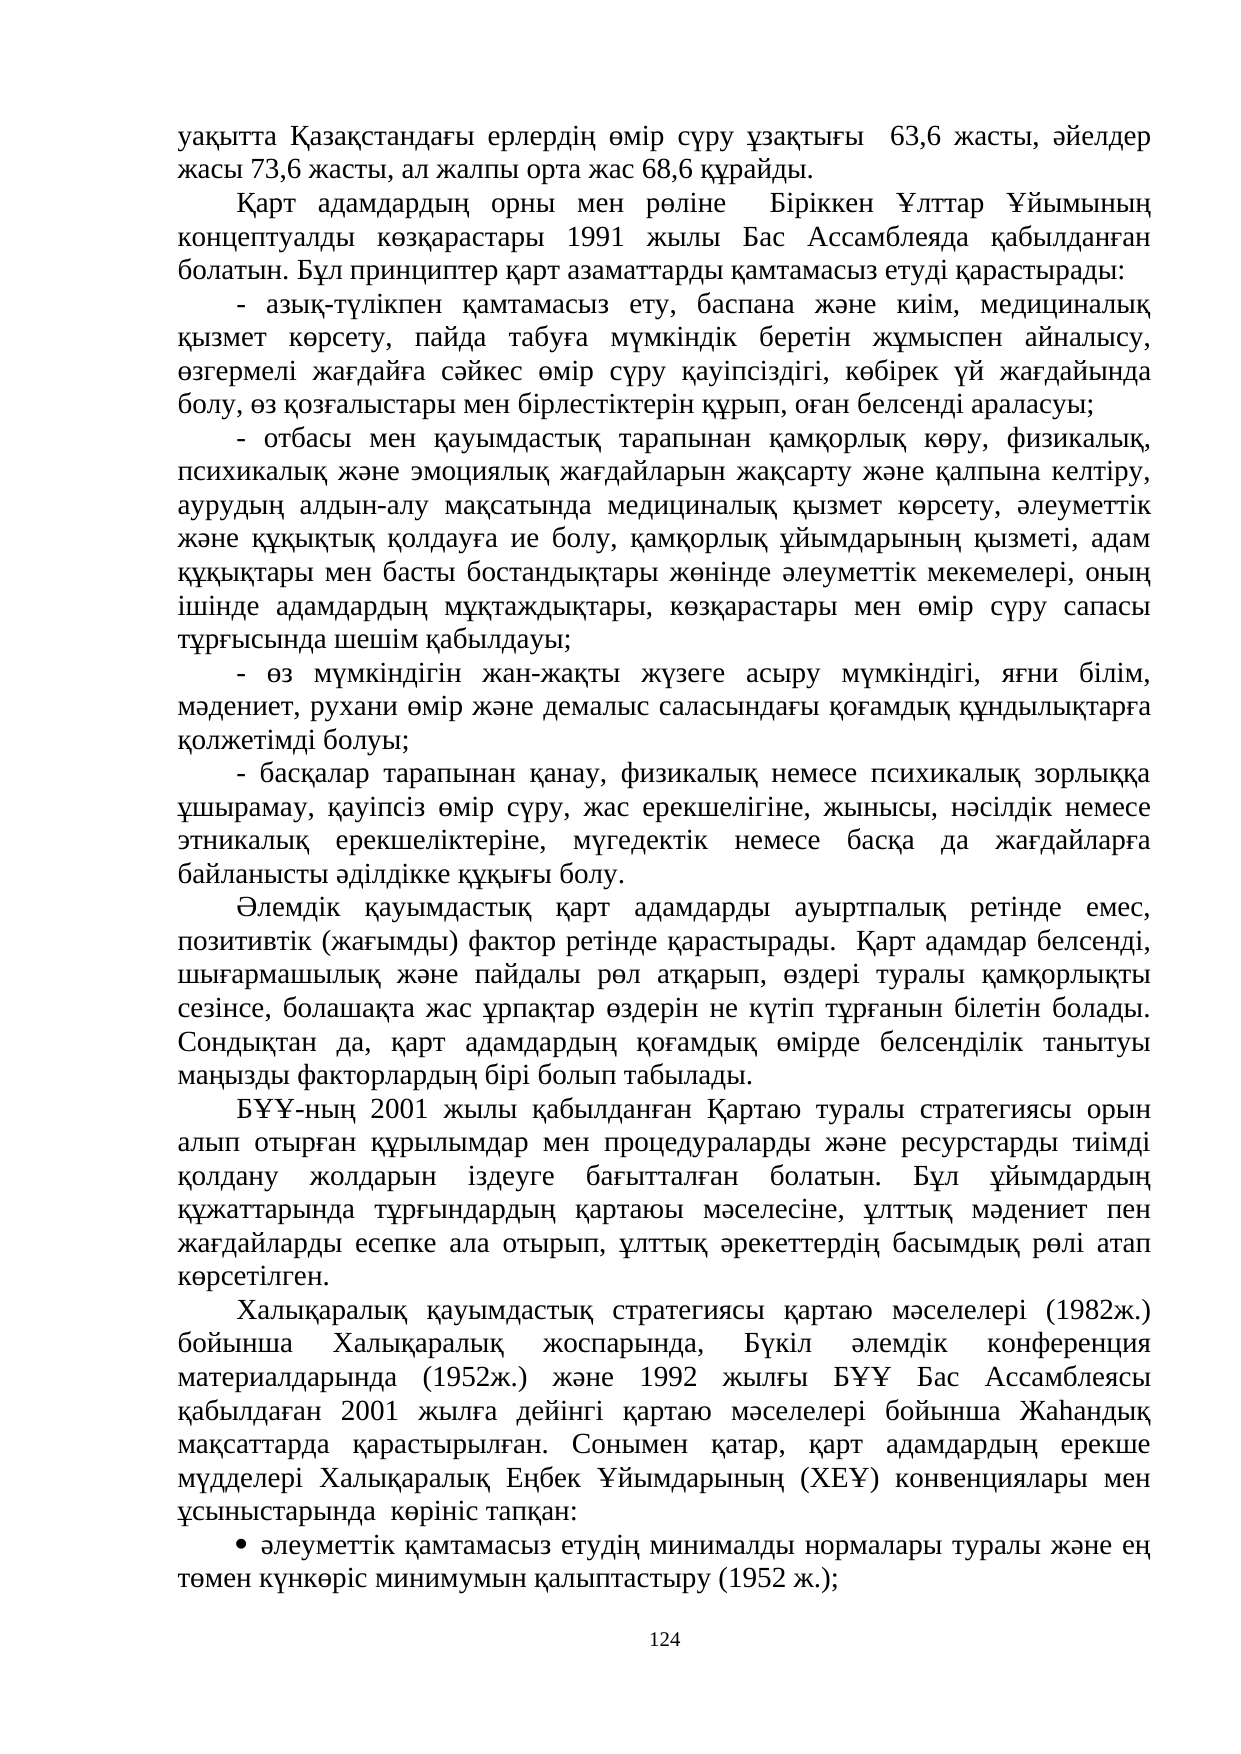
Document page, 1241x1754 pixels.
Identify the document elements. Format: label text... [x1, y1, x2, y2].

list әлеуметтік қамтамасыз етудің минималды нормалары туралы және ең төмен күнкөріс минимумын қалыптастыру (1952 ж.); [177, 1527, 1152, 1594]
text - басқалар тарапынан қанау, физикалық немесе психикалық зорлыққа ұшырамау, қауіпсіз өмір сүру, жас ерекшелігіне, жынысы, нәсілдік немесе этникалық ерекшеліктеріне, мүгедектік немесе басқа да жағдайларға байланысты әділдікке құқығы болу. [177, 755, 1152, 889]
text Халықаралық қауымдастық стратегиясы қартаю мәселелері (1982ж.) бойынша Халықаралық жоспарында, Бүкіл әлемдік конференция материалдарында (1952ж.) және 1992 жылғы БҰҰ Бас Ассамблеясы қабылдаған 2001 жылға дейінгі қартаю мәселелері бойынша Жаһандық мақсаттарда қарастырылған. Сонымен қатар, қарт адамдардың ерекше мүдделері Халықаралық Еңбек Ұйымдарының (ХЕҰ) конвенциялары мен ұсыныстарында көрініс тапқан: [177, 1292, 1152, 1527]
text - отбасы мен қауымдастық тарапынан қамқорлық көру, физикалық, психикалық және эмоциялық жағдайларын жақсарту және қалпына келтіру, аурудың алдын-алу мақсатында медициналық қызмет көрсету, әлеуметтік және құқықтық қолдауға ие болу, қамқорлық ұйымдарының қызметі, адам құқықтары мен басты бостандықтары жөнінде әлеуметтік мекемелері, оның ішінде адамдардың мұқтаждықтары, көзқарастары мен өмір сүру сапасы тұрғысында шешім қабылдауы; [177, 420, 1152, 655]
text Әлемдік қауымдастық қарт адамдарды ауыртпалық ретінде емес, позитивтік (жағымды) фактор ретінде қарастырады. Қарт адамдар белсенді, шығармашылық және пайдалы рөл атқарып, өздері туралы қамқорлықты сезінсе, болашақта жас ұрпақтар өздерін не күтіп тұрғанын білетін болады. Сондықтан да, қарт адамдардың қоғамдық өмірде белсенділік танытуы маңызды факторлардың бірі болып табылады. [177, 889, 1152, 1091]
text Қарт адамдардың орны мен рөліне Біріккен Ұлттар Ұйымының концептуалды көзқарастары 1991 жылы Бас Ассамблеяда қабылданған болатын. Бұл принциптер қарт азаматтарды қамтамасыз етуді қарастырады: [177, 185, 1152, 286]
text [177, 118, 1152, 185]
text - өз мүмкіндігін жан-жақты жүзеге асыру мүмкіндігі, яғни білім, мәдениет, рухани өмір және демалыс саласындағы қоғамдық құндылықтарға қолжетімді болуы; [177, 655, 1152, 755]
text БҰҰ-ның 2001 жылы қабылданған Қартаю туралы стратегиясы орын алып отырған құрылымдар мен процедураларды және ресурстарды тиімді қолдану жолдарын іздеуге бағытталған болатын. Бұл ұйымдардың құжаттарында тұрғындардың қартаюы мәселесіне, ұлттық мәдениет пен жағдайларды есепке ала отырып, ұлттық әрекеттердің басымдық рөлі атап көрсетілген. [177, 1091, 1152, 1292]
text - азық-түлікпен қамтамасыз ету, баспана және киім, медициналық қызмет көрсету, пайда табуға мүмкіндік беретін жұмыспен айналысу, өзгермелі жағдайға сәйкес өмір сүру қауіпсіздігі, көбірек үй жағдайында болу, өз қозғалыстары мен бірлестіктерін құрып, оған белсенді араласуы; [177, 286, 1152, 420]
